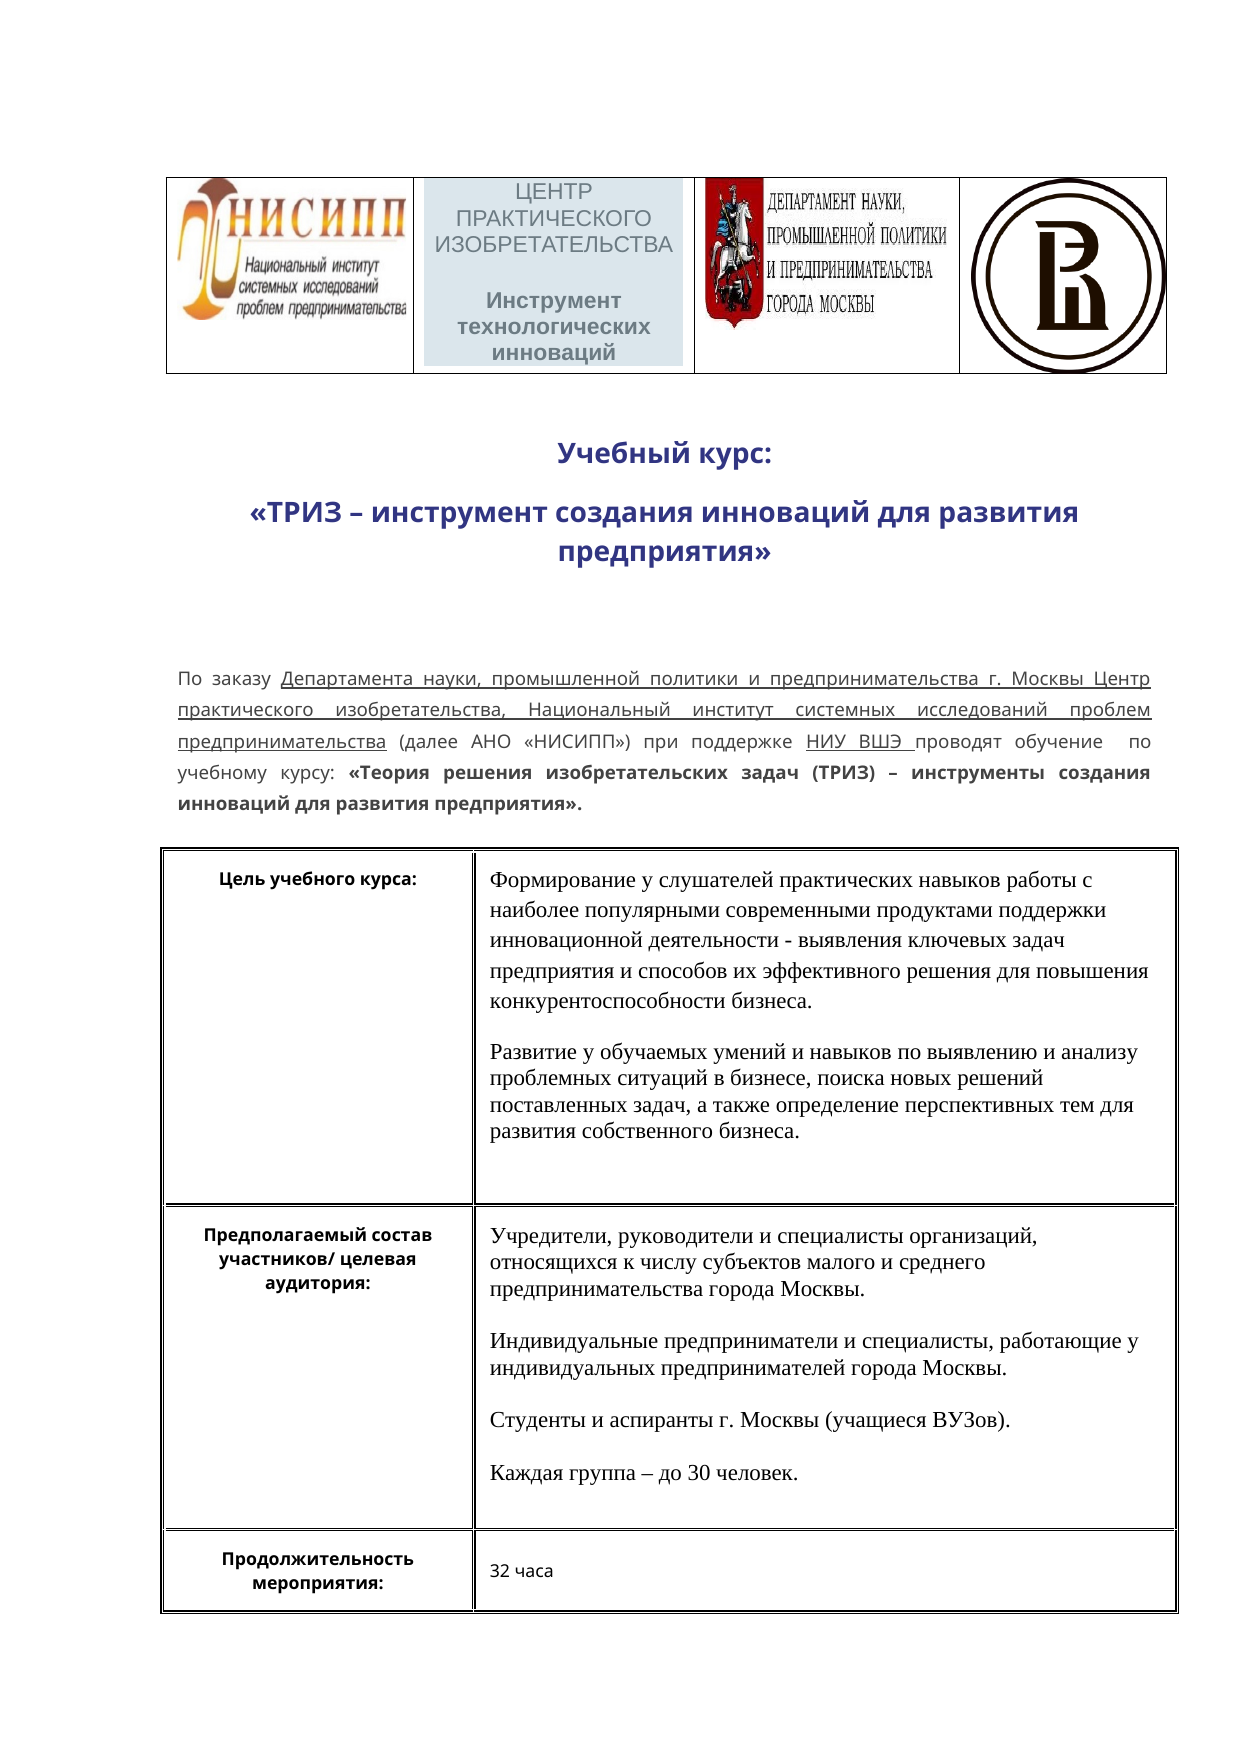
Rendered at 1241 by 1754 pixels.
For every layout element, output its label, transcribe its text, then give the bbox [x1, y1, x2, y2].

text «ТРИЗ – инструмент создания инноваций для развития предприятия» [177, 493, 1152, 569]
table_cell Предполагаемый состав участников/ целевая аудитория: [164, 1203, 472, 1527]
text По заказу Департамента науки, промышленной политики и предпринимательства г. Москвы Центр практического изобретательства, Национальный институт системных исследований проблем предпринимательства (далее АНО «НИСИПП») при поддержке НИУ ВШЭ проводят обучение по учебному курсу: «Теория решения изобретательских задач (ТРИЗ) – инструменты создания инноваций для развития предприятия». [177, 660, 1152, 718]
picture [971, 178, 1166, 374]
table_header Формирование у слушателей практических навыков работы с наиболее популярными современными продуктами поддержки инновационной деятельности - выявления ключевых задач предприятия и способов их эффективного решения для повышения конкурентоспособности бизнеса. Развитие у обучаемых умений и навыков по выявлению и анализу проблемных ситуаций в бизнесе, поиска новых решений поставленных задач, а также определение перспективных тем для развития собственного бизнеса. [474, 851, 1175, 1203]
table_cell Учредители, руководители и специалисты организаций, относящихся к числу субъектов малого и среднего предпринимательства города Москвы. Индивидуальные предприниматели и специалисты, работающие у индивидуальных предпринимателей города Москвы. Студенты и аспиранты г. Москвы (учащиеся ВУЗов). Каждая группа – до 30 человек. [476, 1203, 1176, 1527]
table_header [695, 178, 959, 373]
picture [177, 178, 407, 320]
table_header [960, 178, 971, 373]
text По заказу Департамента науки, промышленной политики и предпринимательства г. Москвы Центр практического изобретательства, Национальный институт системных исследований проблем предпринимательства (далее АНО «НИСИПП») при поддержке НИУ ВШЭ проводят обучение по учебному курсу: «Теория решения изобретательских задач (ТРИЗ) – инструменты создания инноваций для развития предприятия». [177, 719, 1152, 816]
table_header Цель учебного курса: [164, 849, 474, 1203]
table_header ЦЕНТР ПРАКТИЧЕСКОГО ИЗОБРЕТАТЕЛЬСТВА Инструмент технологических инноваций [414, 178, 694, 373]
table_header [167, 178, 413, 373]
table_cell 32 часа [474, 1528, 1176, 1610]
text Учебный курс: [177, 433, 1152, 472]
table_cell Продолжительность мероприятия: [164, 1528, 474, 1610]
picture [705, 178, 947, 330]
